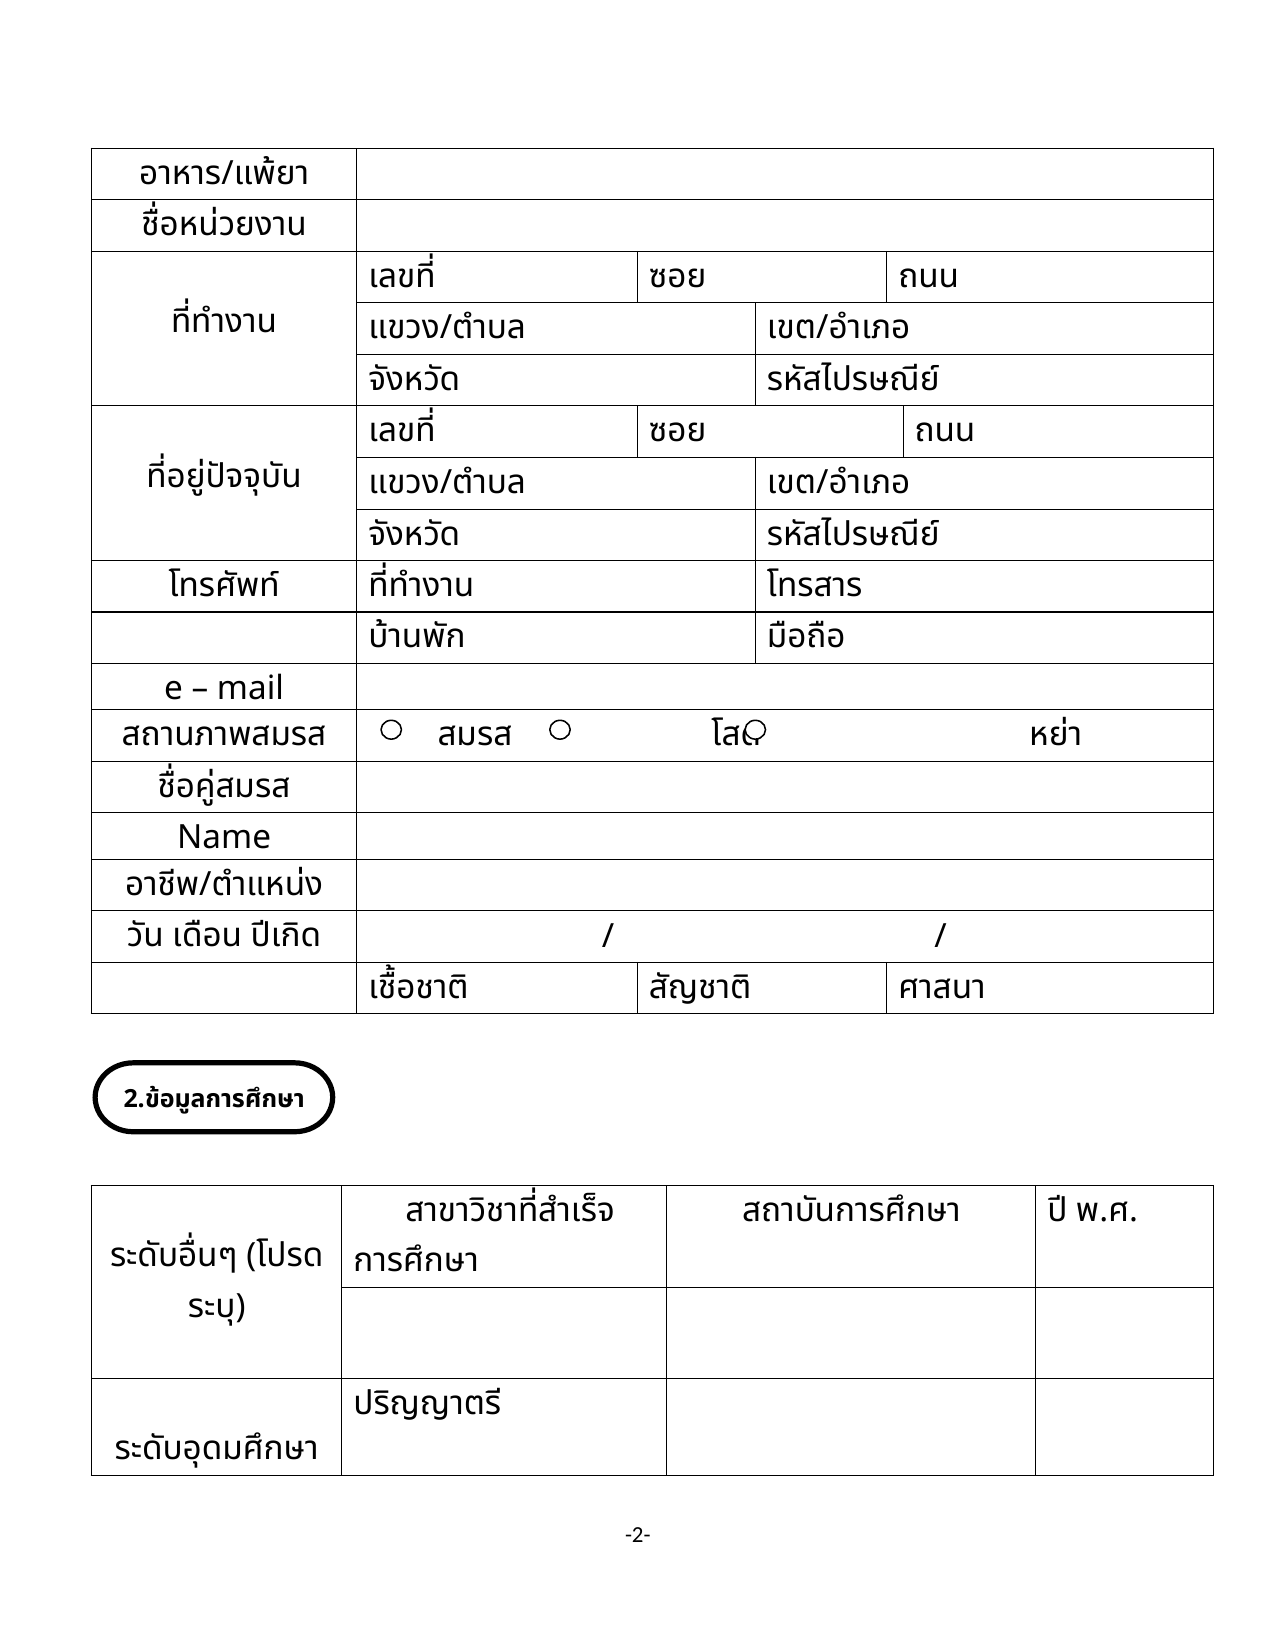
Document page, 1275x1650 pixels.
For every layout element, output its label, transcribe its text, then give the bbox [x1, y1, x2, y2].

table_cell Name [92, 813, 356, 859]
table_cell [92, 149, 356, 199]
table_cell [357, 149, 1213, 199]
table_cell [1036, 1288, 1213, 1378]
table_cell สัญชาติ [638, 963, 886, 1013]
table_cell [92, 613, 356, 663]
table_cell มือถือ [756, 613, 1213, 663]
table_cell รหัสไปรษณีย์ [756, 510, 1213, 560]
table_header สถาบันการศึกษา [667, 1186, 1035, 1287]
table_cell บ้านพัก [357, 613, 755, 663]
table_cell เชื้อชาติ [357, 963, 637, 1013]
table_cell โทรศัพท์ [92, 561, 356, 611]
table_cell ซอย [638, 406, 903, 457]
table_cell [357, 860, 1213, 910]
table_cell e – mail [92, 664, 356, 709]
table_cell โทรสาร [756, 561, 1213, 611]
table_cell อาชีพ/ตำแหน่ง [92, 860, 356, 910]
table_cell สถานภาพสมรส [92, 710, 356, 761]
table_cell เขต/อำเภอ [756, 303, 1213, 354]
table_header ระดับอื่นๆ (โปรดระบุ) [92, 1186, 341, 1378]
table_cell ถนน [887, 252, 1213, 302]
table_cell [342, 1288, 666, 1378]
table_cell เขต/อำเภอ [756, 458, 1213, 508]
table_cell ชื่อหน่วยงาน [92, 200, 356, 251]
table_cell จังหวัด [357, 510, 755, 560]
table_cell [357, 664, 1213, 709]
table_cell ที่ทำงาน [92, 252, 356, 405]
table_cell [667, 1288, 1035, 1378]
table_cell แขวง/ตำบล [357, 303, 755, 354]
table_cell รหัสไปรษณีย์ [756, 355, 1213, 405]
table_cell เลขที่ [357, 406, 637, 457]
table_cell [1036, 1379, 1213, 1475]
table_cell ระดับอุดมศึกษา [92, 1379, 341, 1475]
table_cell ชื่อคู่สมรส [92, 762, 356, 812]
table_cell [357, 200, 1213, 251]
table_cell ถนน [904, 406, 1213, 457]
table_cell ซอย [638, 252, 886, 302]
table_cell สมรส โสด หย่า [357, 710, 1213, 761]
table_cell ปริญญาตรี [342, 1379, 666, 1475]
table_cell ที่อยู่ปัจจุบัน [92, 406, 356, 560]
table_cell จังหวัด [357, 355, 755, 405]
table_cell ศาสนา [887, 963, 1213, 1013]
table_cell แขวง/ตำบล [357, 458, 755, 508]
table_cell เลขที่ [357, 252, 637, 302]
table_header สาขาวิชาที่สำเร็จการศึกษา [342, 1186, 666, 1287]
table_header ปี พ.ศ. [1036, 1186, 1213, 1287]
table_cell [357, 762, 1213, 812]
table_cell [92, 963, 356, 1013]
table_cell ที่ทำงาน [357, 561, 755, 611]
table_cell / / [357, 911, 1213, 962]
table_cell วัน เดือน ปีเกิด [92, 911, 356, 962]
table_cell [357, 813, 1213, 859]
table_cell [667, 1379, 1035, 1475]
